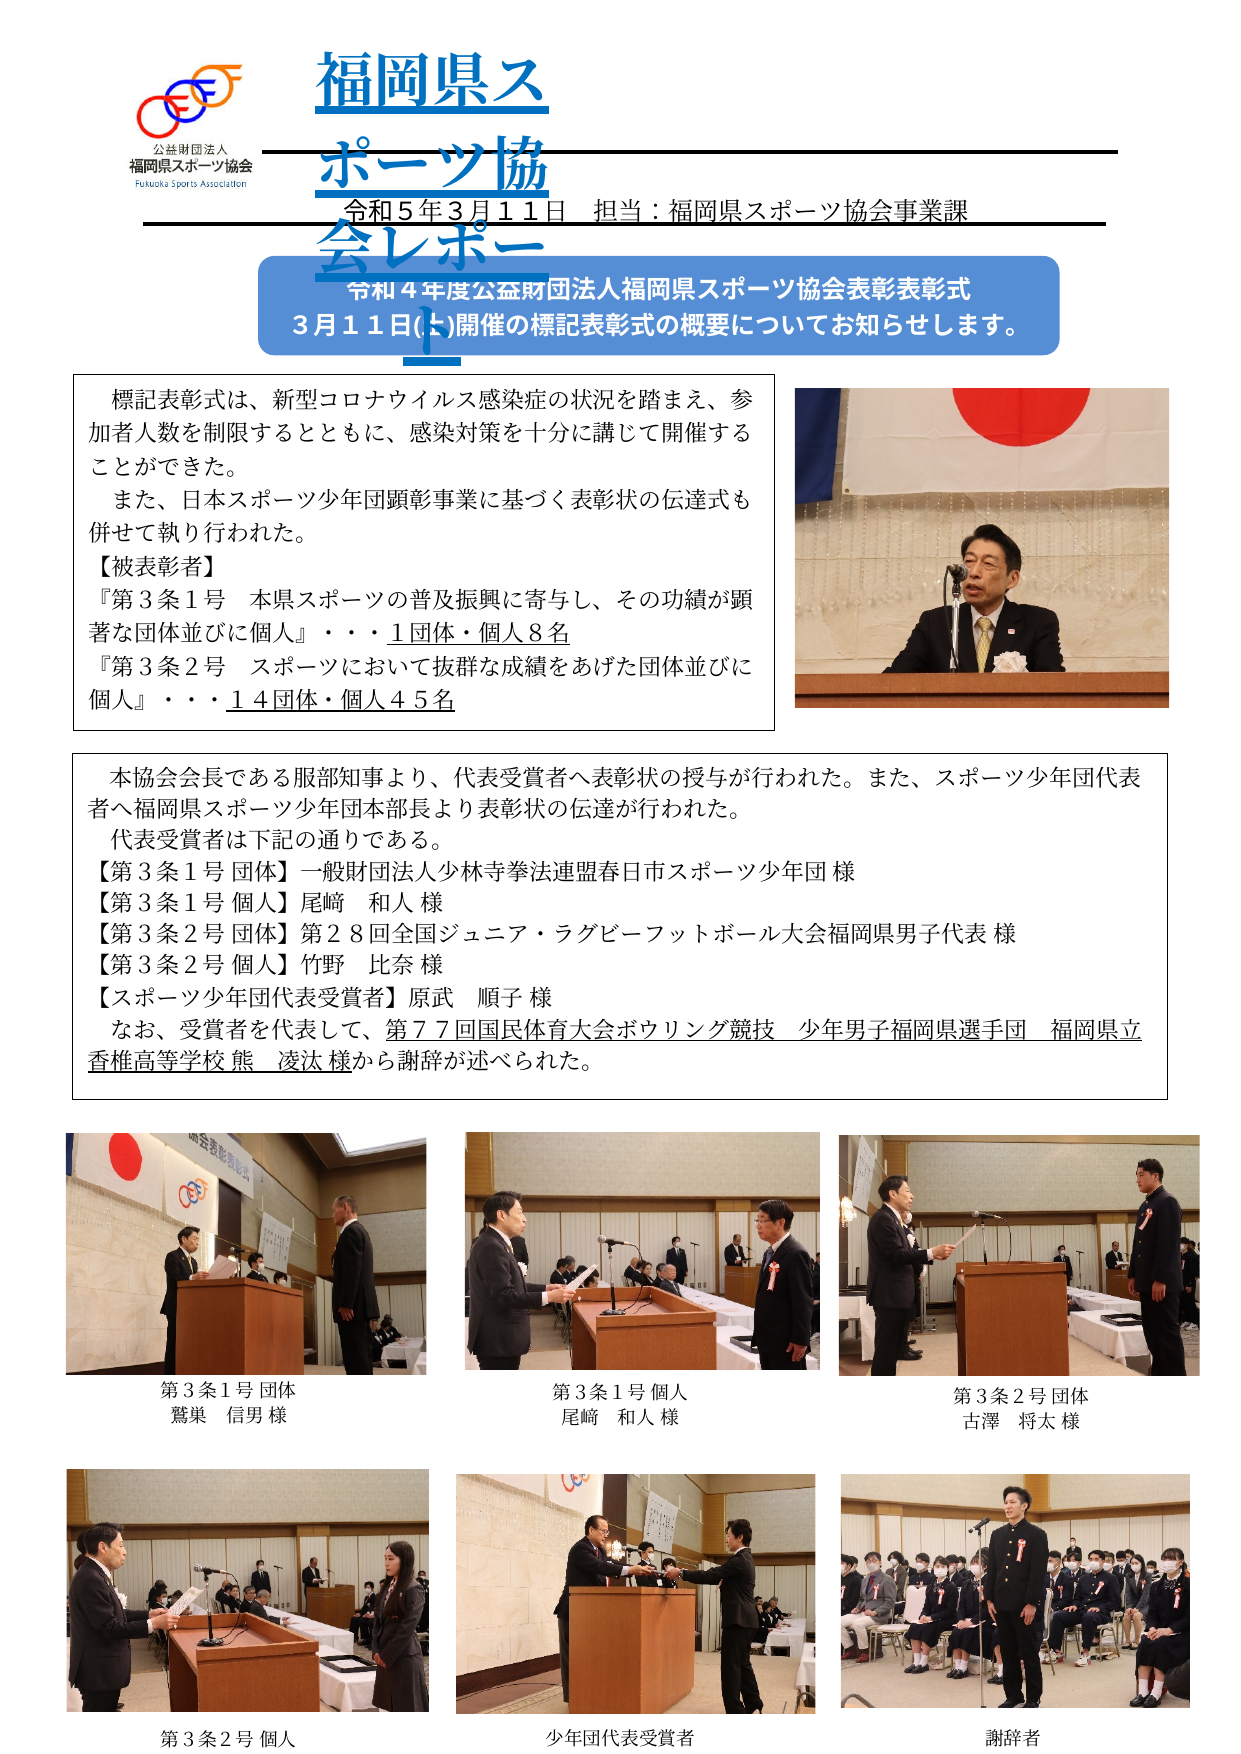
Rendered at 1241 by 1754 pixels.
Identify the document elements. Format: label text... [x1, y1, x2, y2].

text 令和５年３月１１日 担当：福岡県スポーツ協会事業課 [118, 173, 1122, 245]
picture [840, 1474, 1190, 1708]
picture [66, 1469, 429, 1712]
picture [118, 55, 262, 199]
picture [456, 1474, 816, 1714]
text 令和３ [262, 101, 1122, 173]
picture [65, 1133, 427, 1375]
picture [464, 1132, 820, 1370]
picture [838, 1135, 1200, 1376]
picture [794, 388, 1170, 708]
